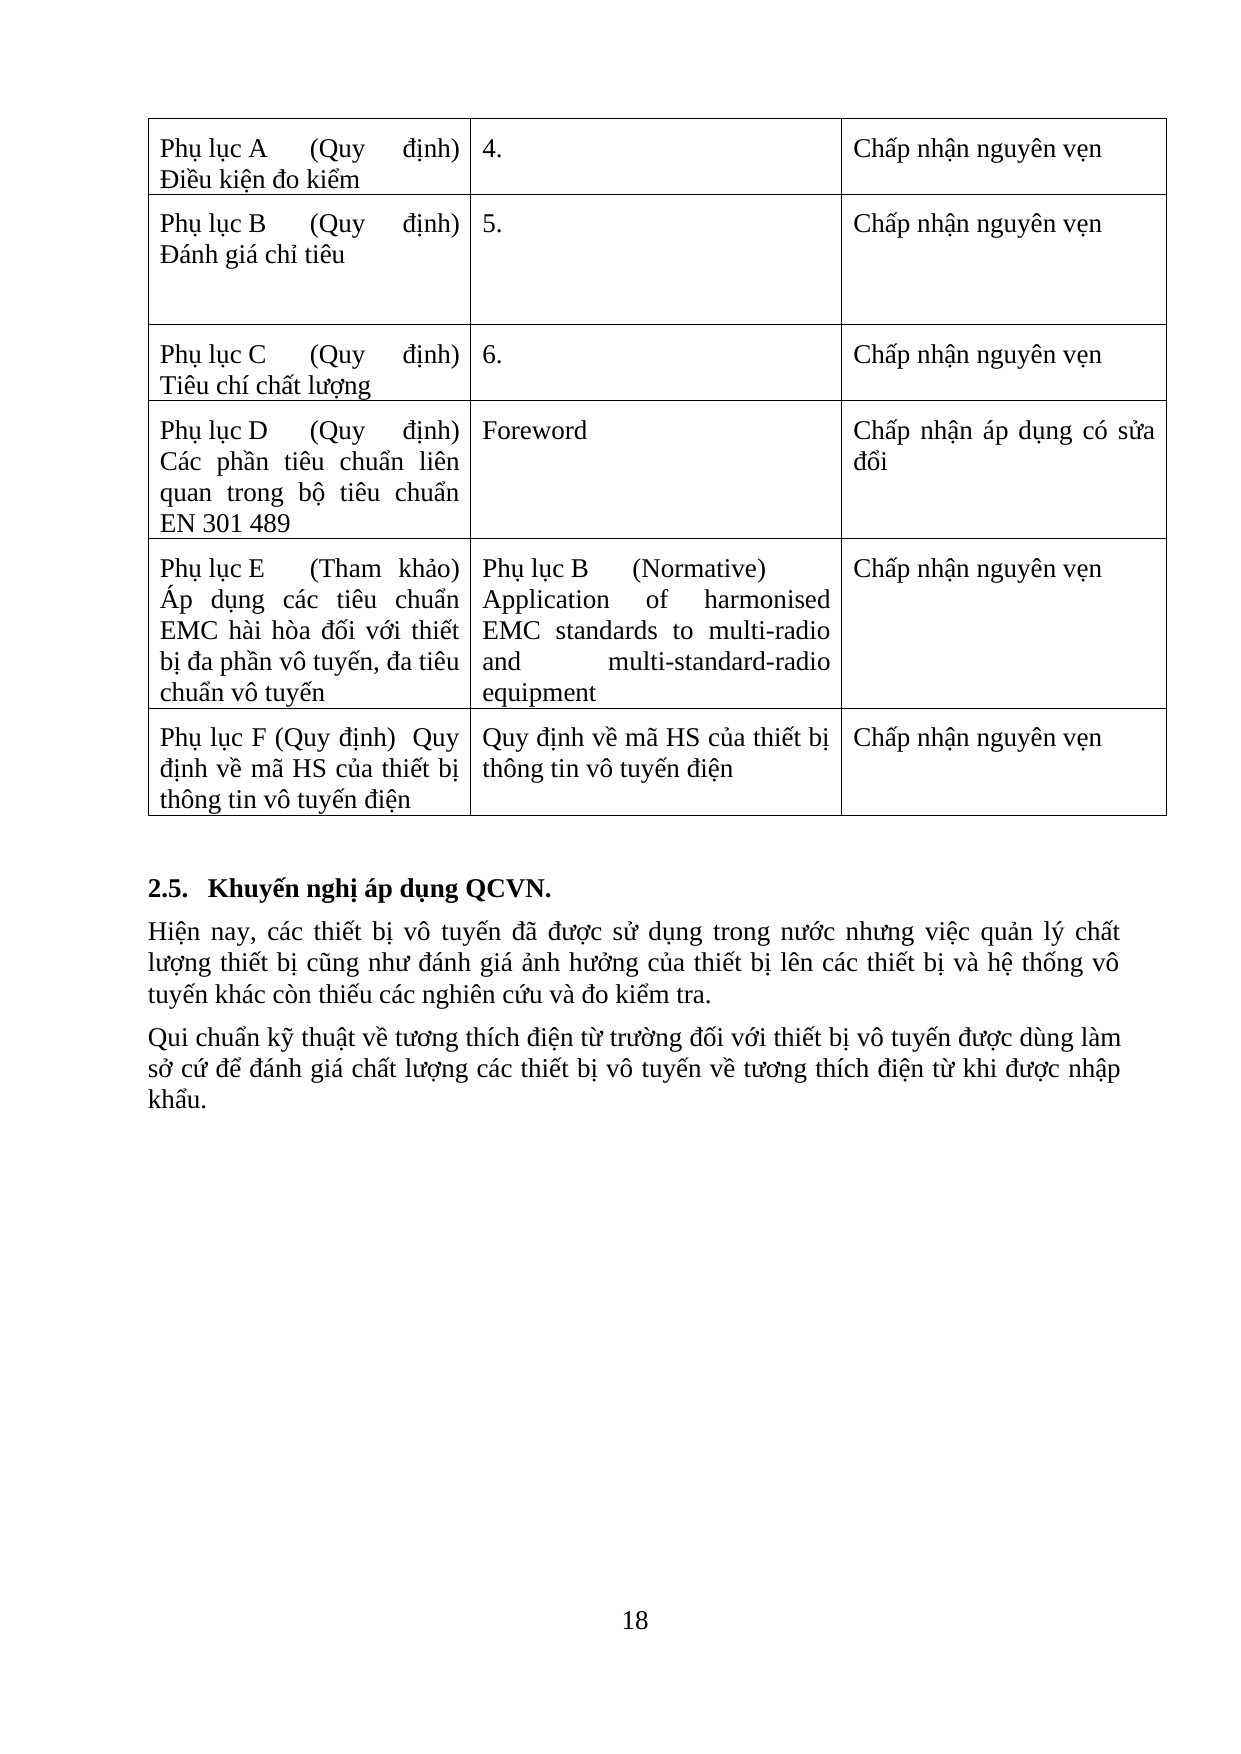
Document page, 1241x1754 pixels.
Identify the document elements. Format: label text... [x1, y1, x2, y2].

table_cell Phụ lục C (Quy định) Tiêu chí chất lượng [149, 325, 470, 400]
table_cell Chấp nhận nguyên vẹn [842, 119, 1166, 194]
table_cell Chấp nhận nguyên vẹn [842, 709, 1166, 814]
table_cell Phụ lục A (Quy định) Điều kiện đo kiểm [149, 119, 470, 194]
text Hiện nay, các thiết bị vô tuyến đã được sử dụng trong nước nhưng việc quản lý chất lượng thiết bị cũng như đánh giá ảnh hưởng của thiết bị lên các thiết bị và hệ thống vô tuyến khác còn thiếu các nghiên cứu và đo kiểm tra. [148, 915, 1122, 1009]
table_cell Chấp nhận áp dụng có sửa đổi [842, 401, 1166, 538]
subtitle Khuyến nghị áp dụng QCVN. [148, 872, 1122, 903]
table_cell Chấp nhận nguyên vẹn [842, 539, 1166, 708]
table_cell Foreword [471, 401, 841, 538]
table_cell Chấp nhận nguyên vẹn [842, 325, 1166, 400]
text Qui chuẩn kỹ thuật về tương thích điện từ trường đối với thiết bị vô tuyến được dùng làm sở cứ để đánh giá chất lượng các thiết bị vô tuyến về tương thích điện từ khi được nhập khẩu. [148, 1021, 1122, 1115]
table_cell 5. [471, 195, 841, 324]
table_cell 6. [471, 325, 841, 400]
table_cell Phụ lục E (Tham khảo) Áp dụng các tiêu chuẩn EMC hài hòa đối với thiết bị đa phần vô tuyến, đa tiêu chuẩn vô tuyến [149, 539, 470, 708]
table_cell Phụ lục F (Quy định) Quy định về mã HS của thiết bị thông tin vô tuyến điện [149, 709, 470, 814]
table_cell Phụ lục B (Quy định) Đánh giá chỉ tiêu [149, 195, 470, 324]
table_cell Quy định về mã HS của thiết bị thông tin vô tuyến điện [471, 709, 841, 814]
table_cell Chấp nhận nguyên vẹn [842, 195, 1166, 324]
table_cell Phụ lục B (Normative) Application of harmonised EMC standards to multi-radio and multi-standard-radio equipment [471, 539, 841, 708]
table_cell 4. [471, 119, 841, 194]
table_cell Phụ lục D (Quy định) Các phần tiêu chuẩn liên quan trong bộ tiêu chuẩn EN 301 489 [149, 401, 470, 538]
